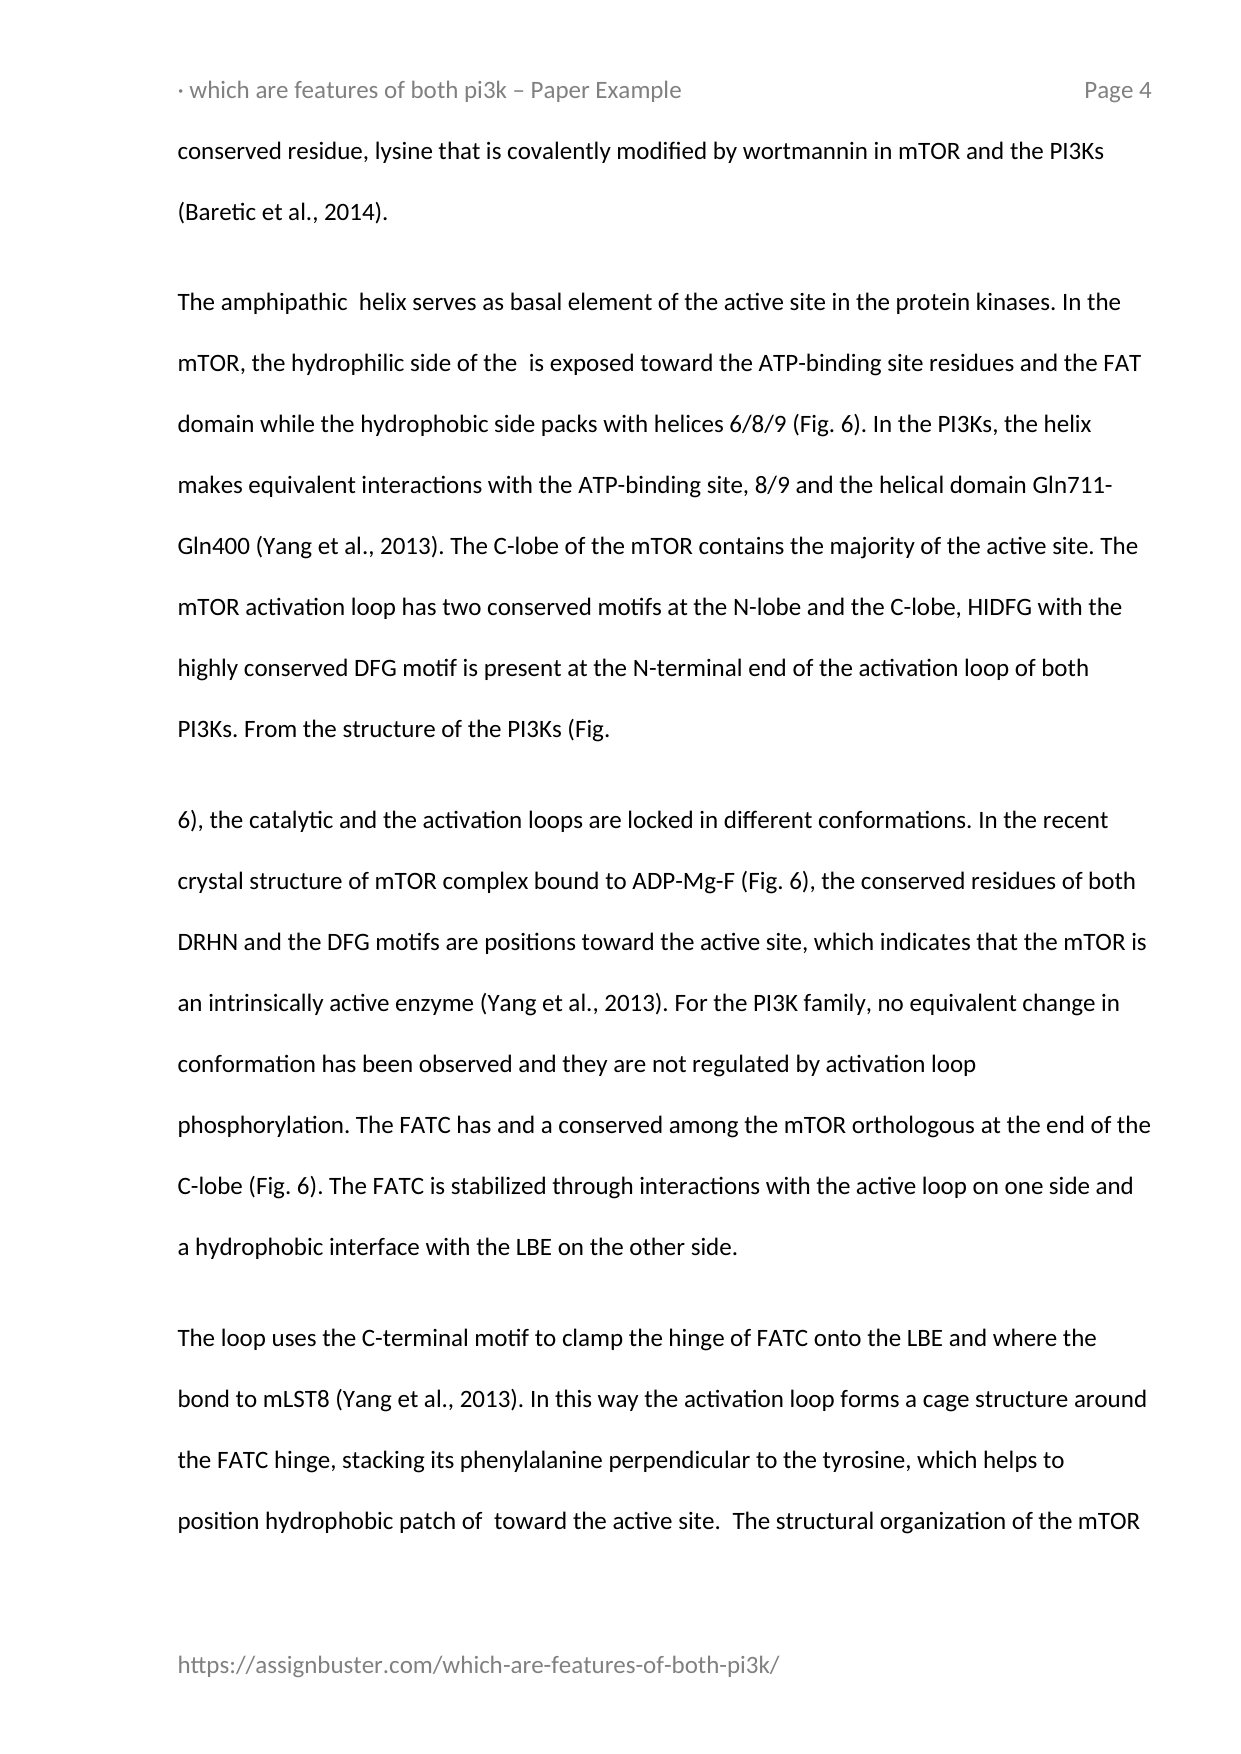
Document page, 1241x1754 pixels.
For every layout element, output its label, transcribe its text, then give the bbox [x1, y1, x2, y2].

text The amphipathic helix serves as basal element of the active site in the protein kinases. In the mTOR, the hydrophilic side of the is exposed toward the ATP-binding site residues and the FAT domain while the hydrophobic side packs with helices 6/8/9 (Fig. 6). In the PI3Ks, the helix makes equivalent interactions with the ATP-binding site, 8/9 and the helical domain Gln711-Gln400 (Yang et al., 2013). The C-lobe of the mTOR contains the majority of the active site. The mTOR activation loop has two conserved motifs at the N-lobe and the C-lobe, HIDFG with the highly conserved DFG motif is present at the N-terminal end of the activation loop of both PI3Ks. From the structure of the PI3Ks (Fig. [177, 286, 1152, 744]
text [177, 1322, 1152, 1536]
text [177, 135, 1152, 226]
text 6), the catalytic and the activation loops are locked in different conformations. In the recent crystal structure of mTOR complex bound to ADP-Mg-F (Fig. 6), the conserved residues of both DRHN and the DFG motifs are positions toward the active site, which indicates that the mTOR is an intrinsically active enzyme (Yang et al., 2013). For the PI3K family, no equivalent change in conformation has been observed and they are not regulated by activation loop phosphorylation. The FATC has and a conserved among the mTOR orthologous at the end of the C-lobe (Fig. 6). The FATC is stabilized through interactions with the active loop on one side and a hydrophobic interface with the LBE on the other side. [177, 804, 1152, 1262]
